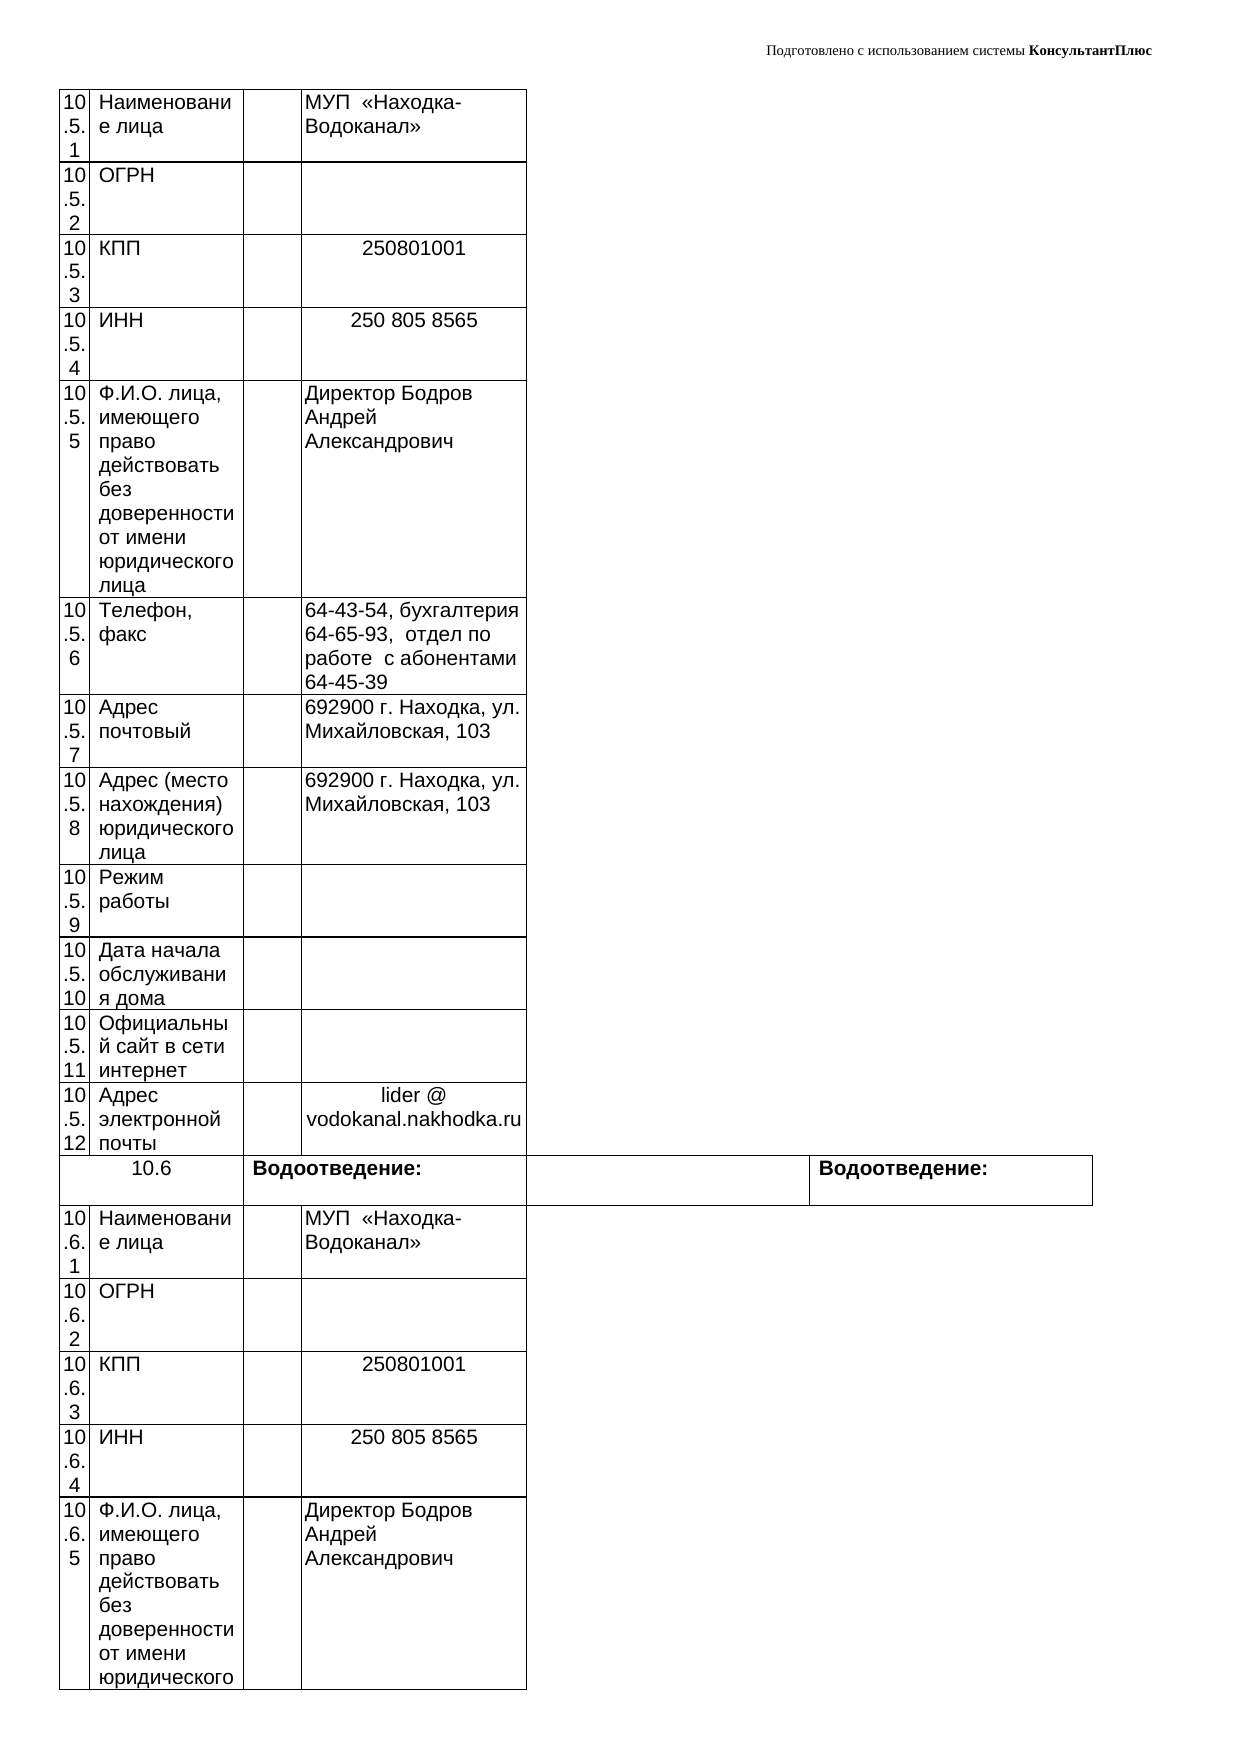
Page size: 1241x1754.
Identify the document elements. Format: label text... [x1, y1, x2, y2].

table_cell 10.6 [60, 1156, 243, 1205]
table_cell МУП «Находка-Водоканал» [302, 1206, 526, 1278]
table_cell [90, 1498, 243, 1689]
table_cell [244, 695, 301, 767]
table_cell [302, 865, 526, 936]
table_cell Водоотведение: [810, 1156, 1092, 1205]
table_cell [244, 1352, 301, 1423]
table_cell ОГРН [90, 1279, 243, 1351]
table_cell [244, 1206, 301, 1278]
table_cell [244, 938, 301, 1009]
table_cell 10.5.12 [60, 1083, 89, 1155]
table_cell 10.5.2 [60, 163, 89, 234]
table_cell ИНН [90, 1425, 243, 1496]
table_cell [244, 1083, 301, 1155]
table_cell МУП «Находка-Водоканал» [302, 90, 526, 161]
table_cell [302, 1498, 526, 1689]
table_cell [302, 1010, 526, 1082]
table_cell 10.5.8 [60, 768, 89, 863]
table_cell Телефон, факс [90, 598, 243, 694]
table_cell ОГРН [90, 163, 243, 234]
table_cell 10.5.4 [60, 308, 89, 380]
table_cell [244, 865, 301, 936]
table_cell [244, 163, 301, 234]
table_cell 10.6.5 [60, 1498, 89, 1689]
table_cell 10.5.6 [60, 598, 89, 694]
table_cell Водоотведение: [244, 1156, 526, 1205]
table_cell 692900 г. Находка, ул. Михайловская, 103 [302, 695, 526, 767]
table_cell [302, 1279, 526, 1351]
table_cell 250801001 [302, 1352, 526, 1423]
table_cell 10.5.5 [60, 381, 89, 597]
table_cell [244, 768, 301, 863]
table_cell [244, 235, 301, 307]
table_cell 10.5.10 [60, 938, 89, 1009]
table_cell [302, 163, 526, 234]
table_cell 10.6.1 [60, 1206, 89, 1278]
table_cell Дата начала обслуживания дома [90, 938, 243, 1009]
table_cell КПП [90, 235, 243, 307]
table_cell 10.5.11 [60, 1010, 89, 1082]
table_cell [302, 938, 526, 1009]
table_cell 10.5.3 [60, 235, 89, 307]
table_cell 10.5.7 [60, 695, 89, 767]
table_cell lider @ vodokanal.nakhodka.ru [302, 1083, 526, 1155]
table_cell 692900 г. Находка, ул. Михайловская, 103 [302, 768, 526, 863]
table_cell [244, 1498, 301, 1689]
table_cell 10.6.2 [60, 1279, 89, 1351]
table_cell 10.6.3 [60, 1352, 89, 1423]
table_cell 10.6.4 [60, 1425, 89, 1496]
table_cell Адрес электронной почты [90, 1083, 243, 1155]
table_cell ИНН [90, 308, 243, 380]
table_cell [244, 1010, 301, 1082]
table_cell КПП [90, 1352, 243, 1423]
table_cell [244, 598, 301, 694]
table_cell [244, 381, 301, 597]
table_cell [244, 308, 301, 380]
table_cell Наименование лица [90, 1206, 243, 1278]
table_cell [244, 90, 301, 161]
table_cell Ф.И.О. лица, имеющего право действовать без доверенности от имени юридического лица [90, 381, 243, 597]
table_cell [244, 1425, 301, 1496]
table_cell 10.5.9 [60, 865, 89, 936]
table_cell 250801001 [302, 235, 526, 307]
table_cell Наименование лица [90, 90, 243, 161]
table_cell Директор Бодров Андрей Александрович [302, 381, 526, 597]
table_cell 250 805 8565 [302, 308, 526, 380]
table_cell Режим работы [90, 865, 243, 936]
table_cell Официальный сайт в сети интернет [90, 1010, 243, 1082]
table_cell 64-43-54, бухгалтерия 64-65-93, отдел по работе с абонентами 64-45-39 [302, 598, 526, 694]
table_cell 250 805 8565 [302, 1425, 526, 1496]
table_cell Адрес (место нахождения) юридического лица [90, 768, 243, 863]
table_cell Адрес почтовый [90, 695, 243, 767]
table_cell [244, 1279, 301, 1351]
table_cell 10.5.1 [60, 90, 89, 161]
table_cell [527, 1156, 809, 1205]
